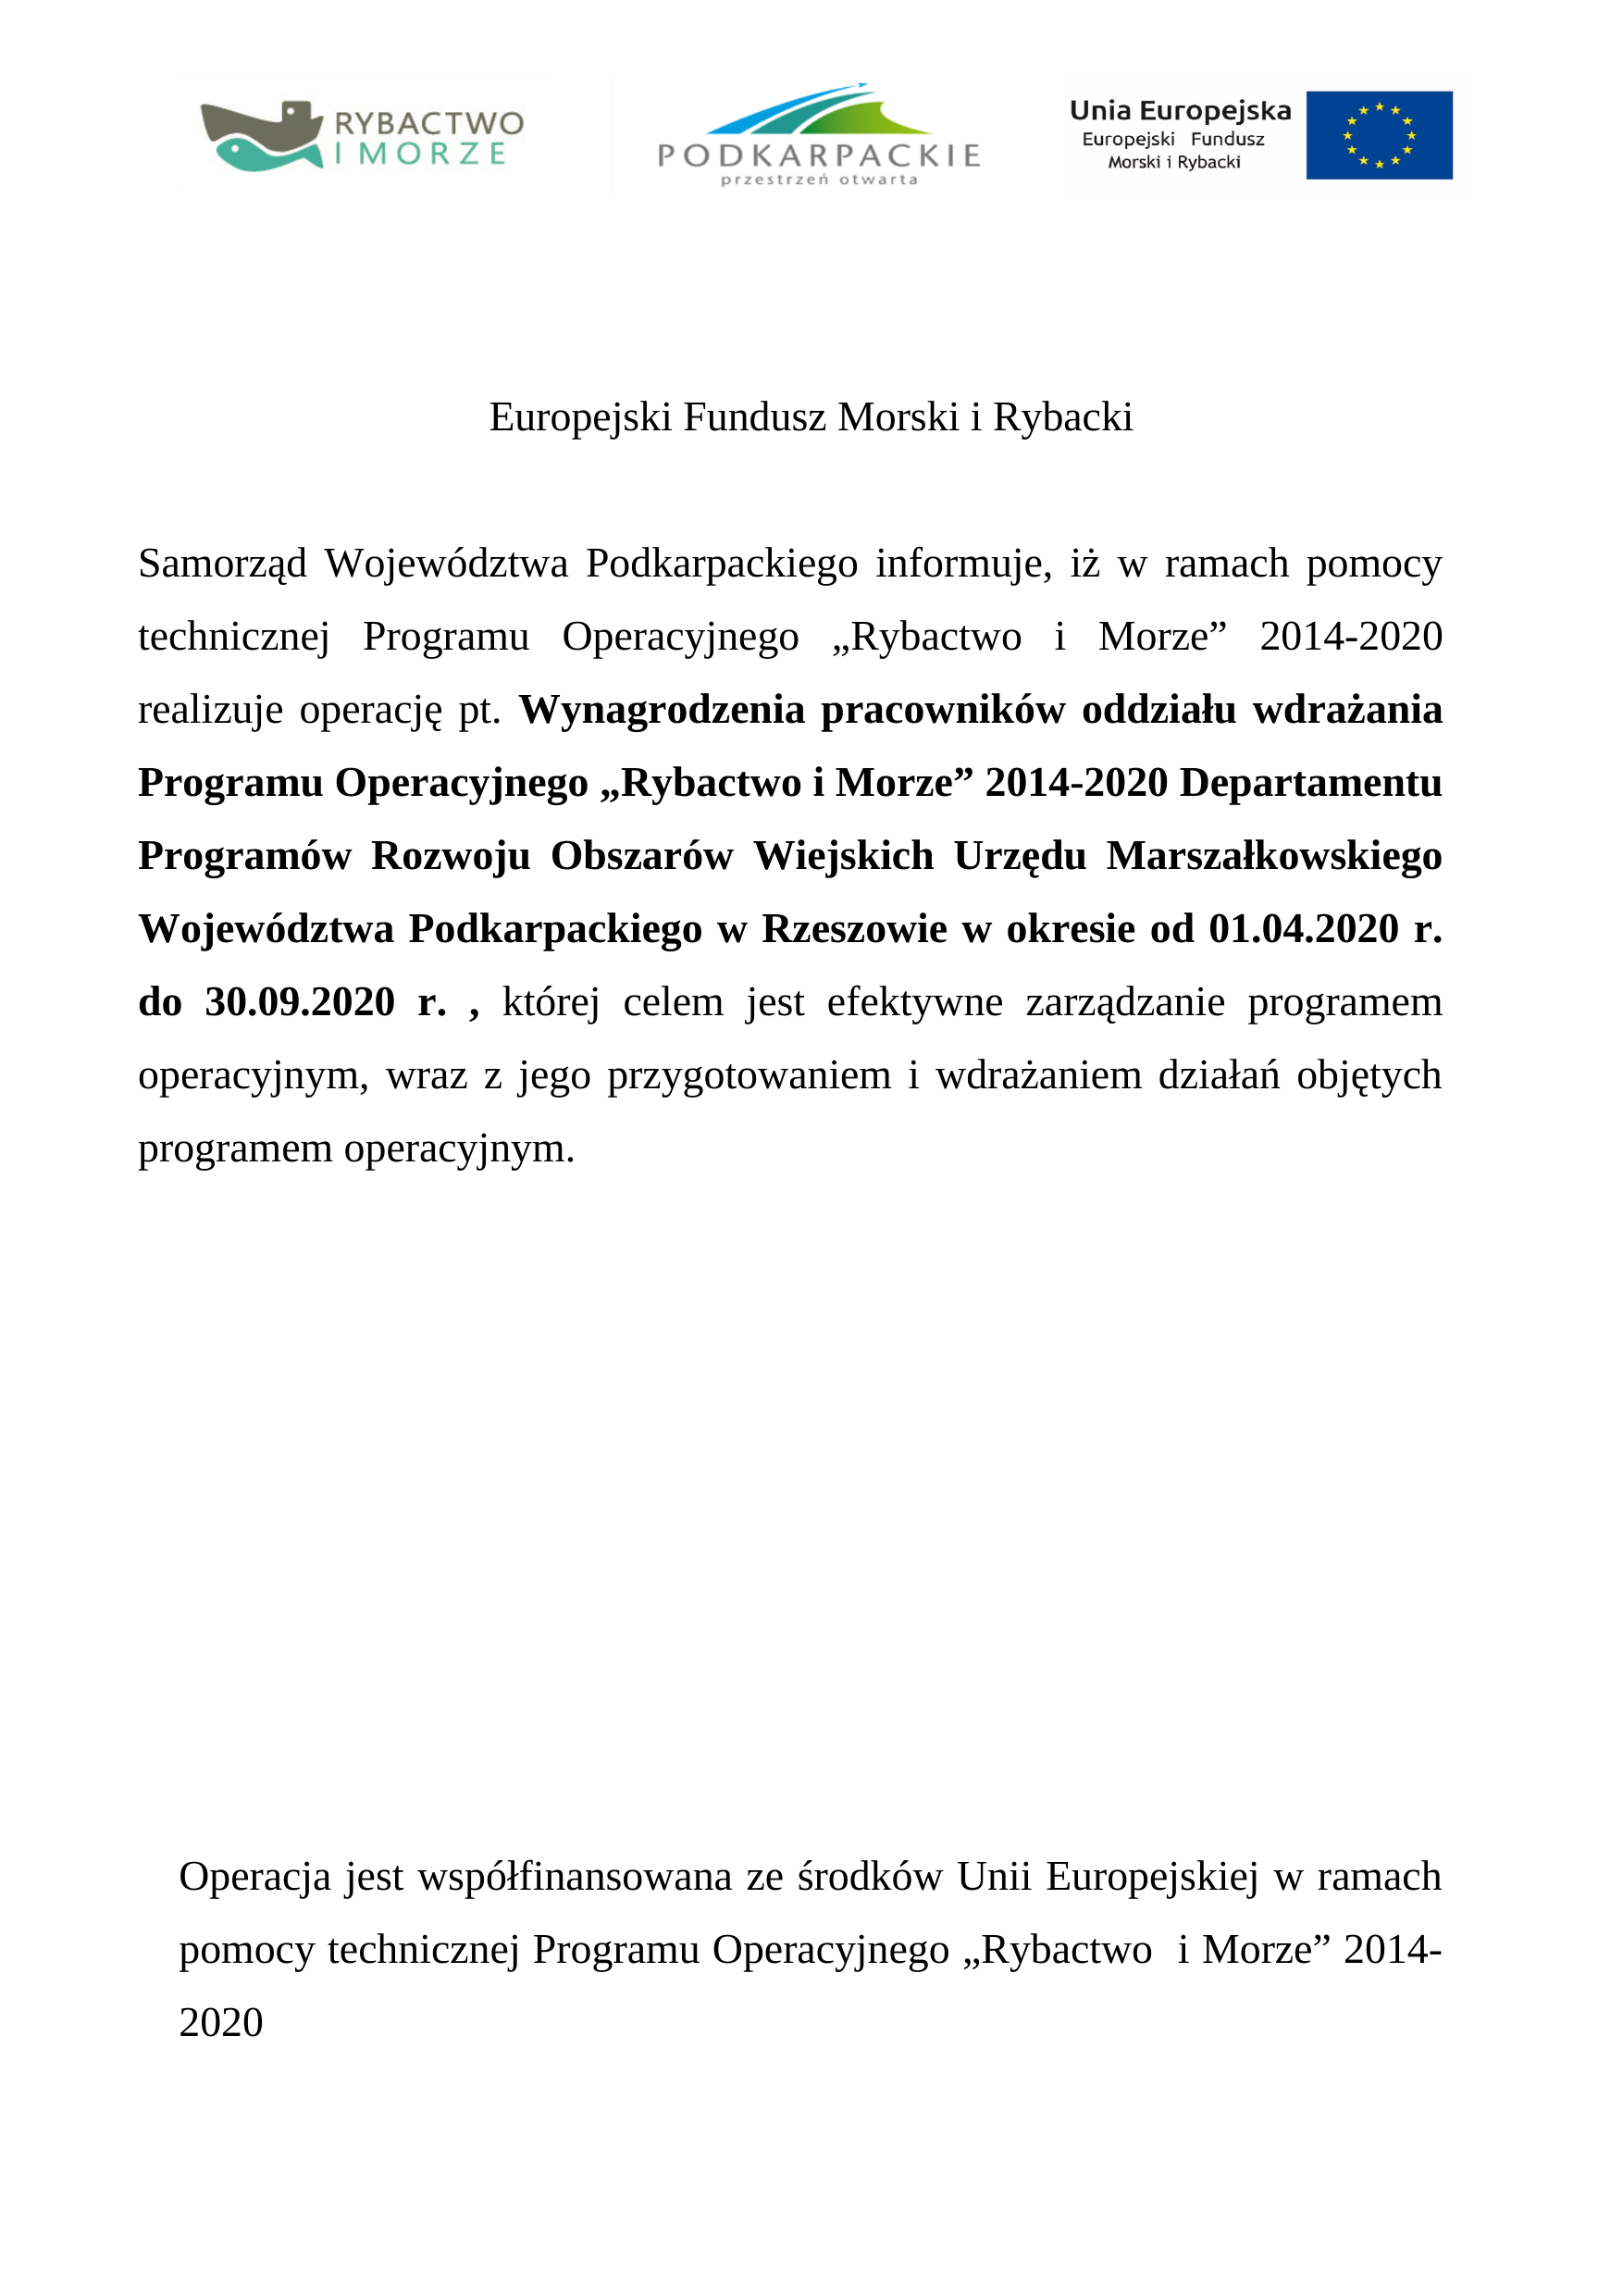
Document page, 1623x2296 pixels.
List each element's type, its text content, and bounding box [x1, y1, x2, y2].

picture [180, 75, 550, 192]
text Operacja jest współfinansowana ze środków Unii Europejskiej w ramach pomocy technicznej Programu Operacyjnego „Rybactwo i Morze” 2014-2020 [179, 1850, 1444, 2045]
picture [611, 75, 1028, 195]
text Samorząd Województwa Podkarpackiego informuje, iż w ramach pomocy technicznej Programu Operacyjnego „Rybactwo i Morze” 2014-2020 realizuje operację pt. Wynagrodzenia pracowników oddziału wdrażania Programu Operacyjnego „Rybactwo i Morze” 2014-2020 Departamentu Programów Rozwoju Obszarów Wiejskich Urzędu Marszałkowskiego Województwa Podkarpackiego w Rzeszowie w okresie od 01.04.2020 r. do 30.09.2020 r. , której celem jest efektywne zarządzanie programem operacyjnym, wraz z jego przygotowaniem i wdrażaniem działań objętych programem operacyjnym. [138, 537, 1444, 1172]
picture [1067, 75, 1473, 196]
text Europejski Fundusz Morski i Rybacki [179, 391, 1444, 440]
